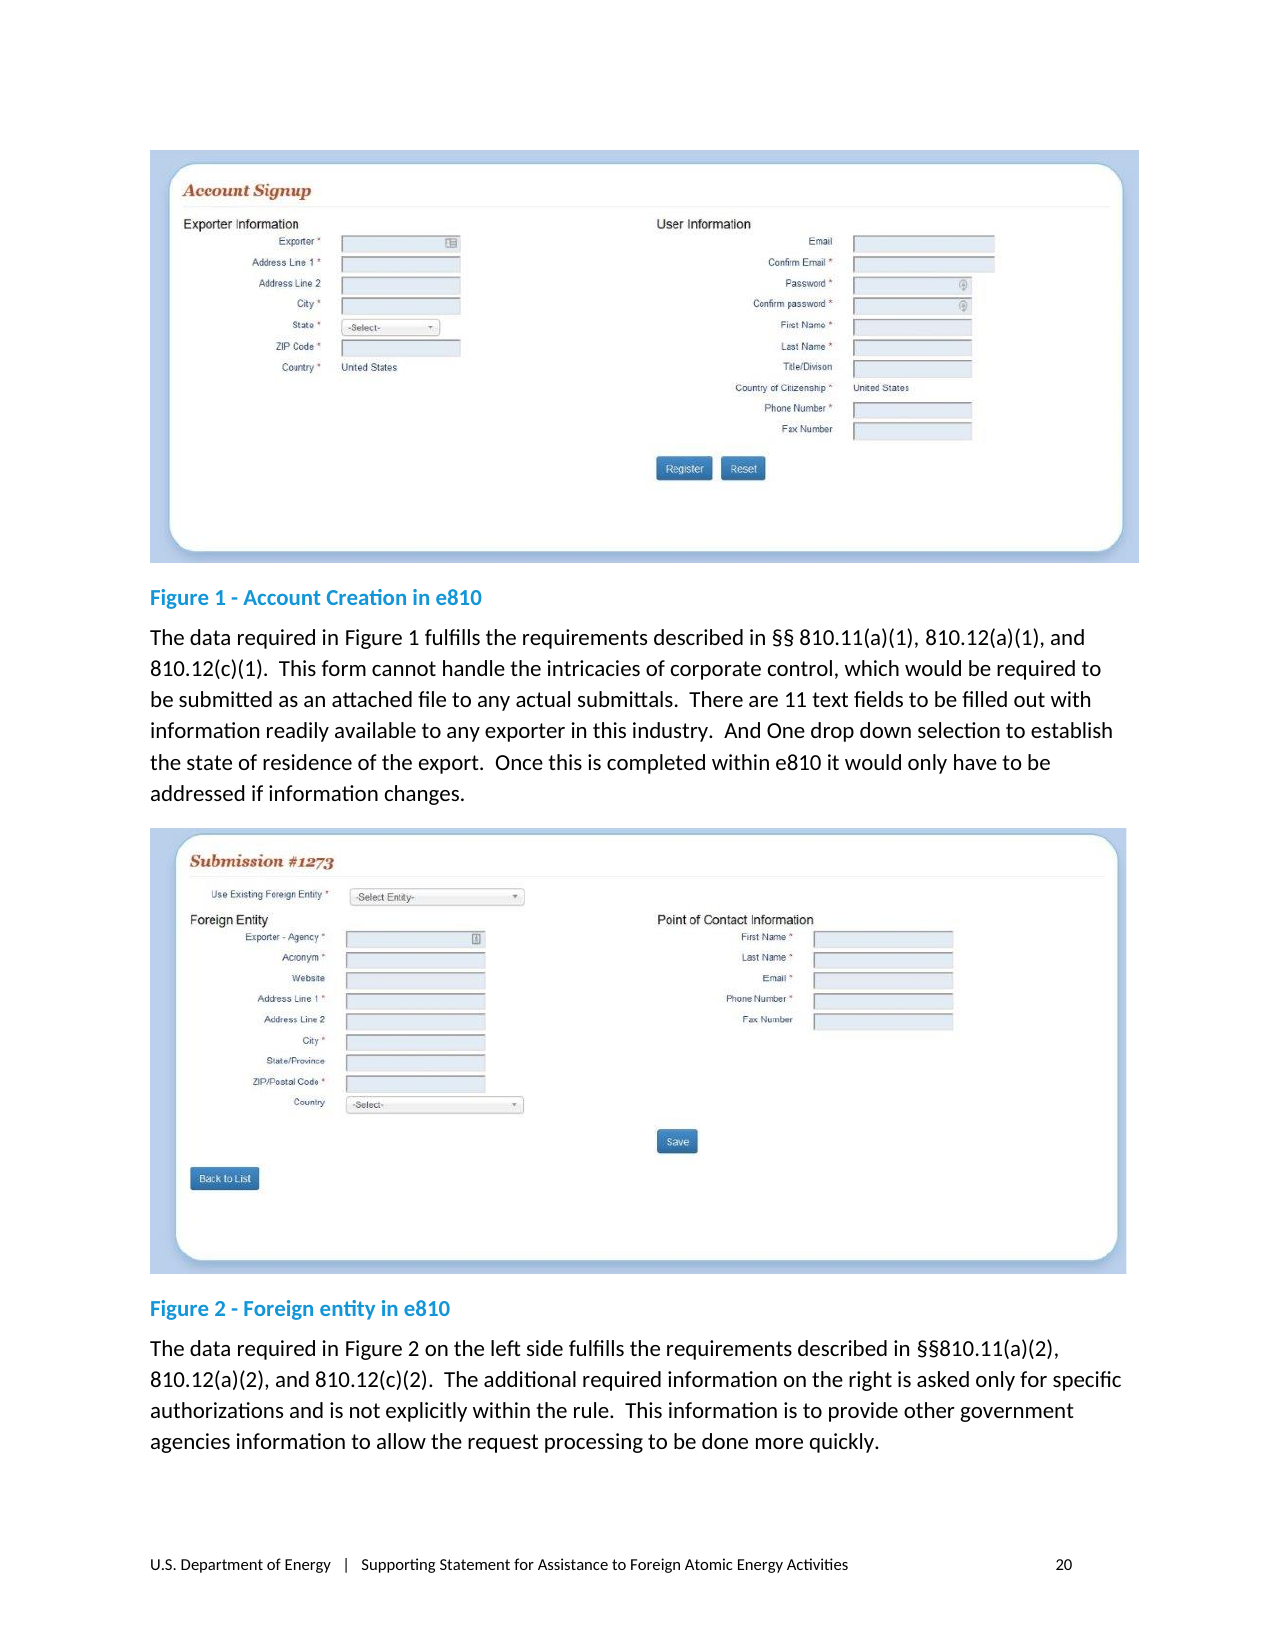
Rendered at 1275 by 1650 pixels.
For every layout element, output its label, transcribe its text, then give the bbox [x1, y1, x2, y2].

picture [150, 828, 1127, 1274]
text Figure 2 - Foreign entity in e810 [150, 1294, 1125, 1322]
text The data required in Figure 1 fulfills the requirements described in §§ 810.11(a)(1), 810.12(a)(1), and 810.12(c)(1). This form cannot handle the intricacies of corporate control, which would be required to be submitted as an attached file to any actual submittals. There are 11 text fields to be filled out with information readily available to any exporter in this industry. And One drop down selection to establish the state of residence of the export. Once this is completed within e810 it would only have to be addressed if information changes. [150, 620, 1125, 807]
text Figure 1 - Account Creation in e810 [150, 583, 1125, 611]
text The data required in Figure 2 on the left side fulfills the requirements described in §§810.11(a)(2), 810.12(a)(2), and 810.12(c)(2). The additional required information on the right is asked only for specific authorizations and is not explicitly within the rule. This information is to provide other government agencies information to allow the request processing to be done more quickly. [150, 1331, 1125, 1456]
picture [150, 150, 1139, 563]
